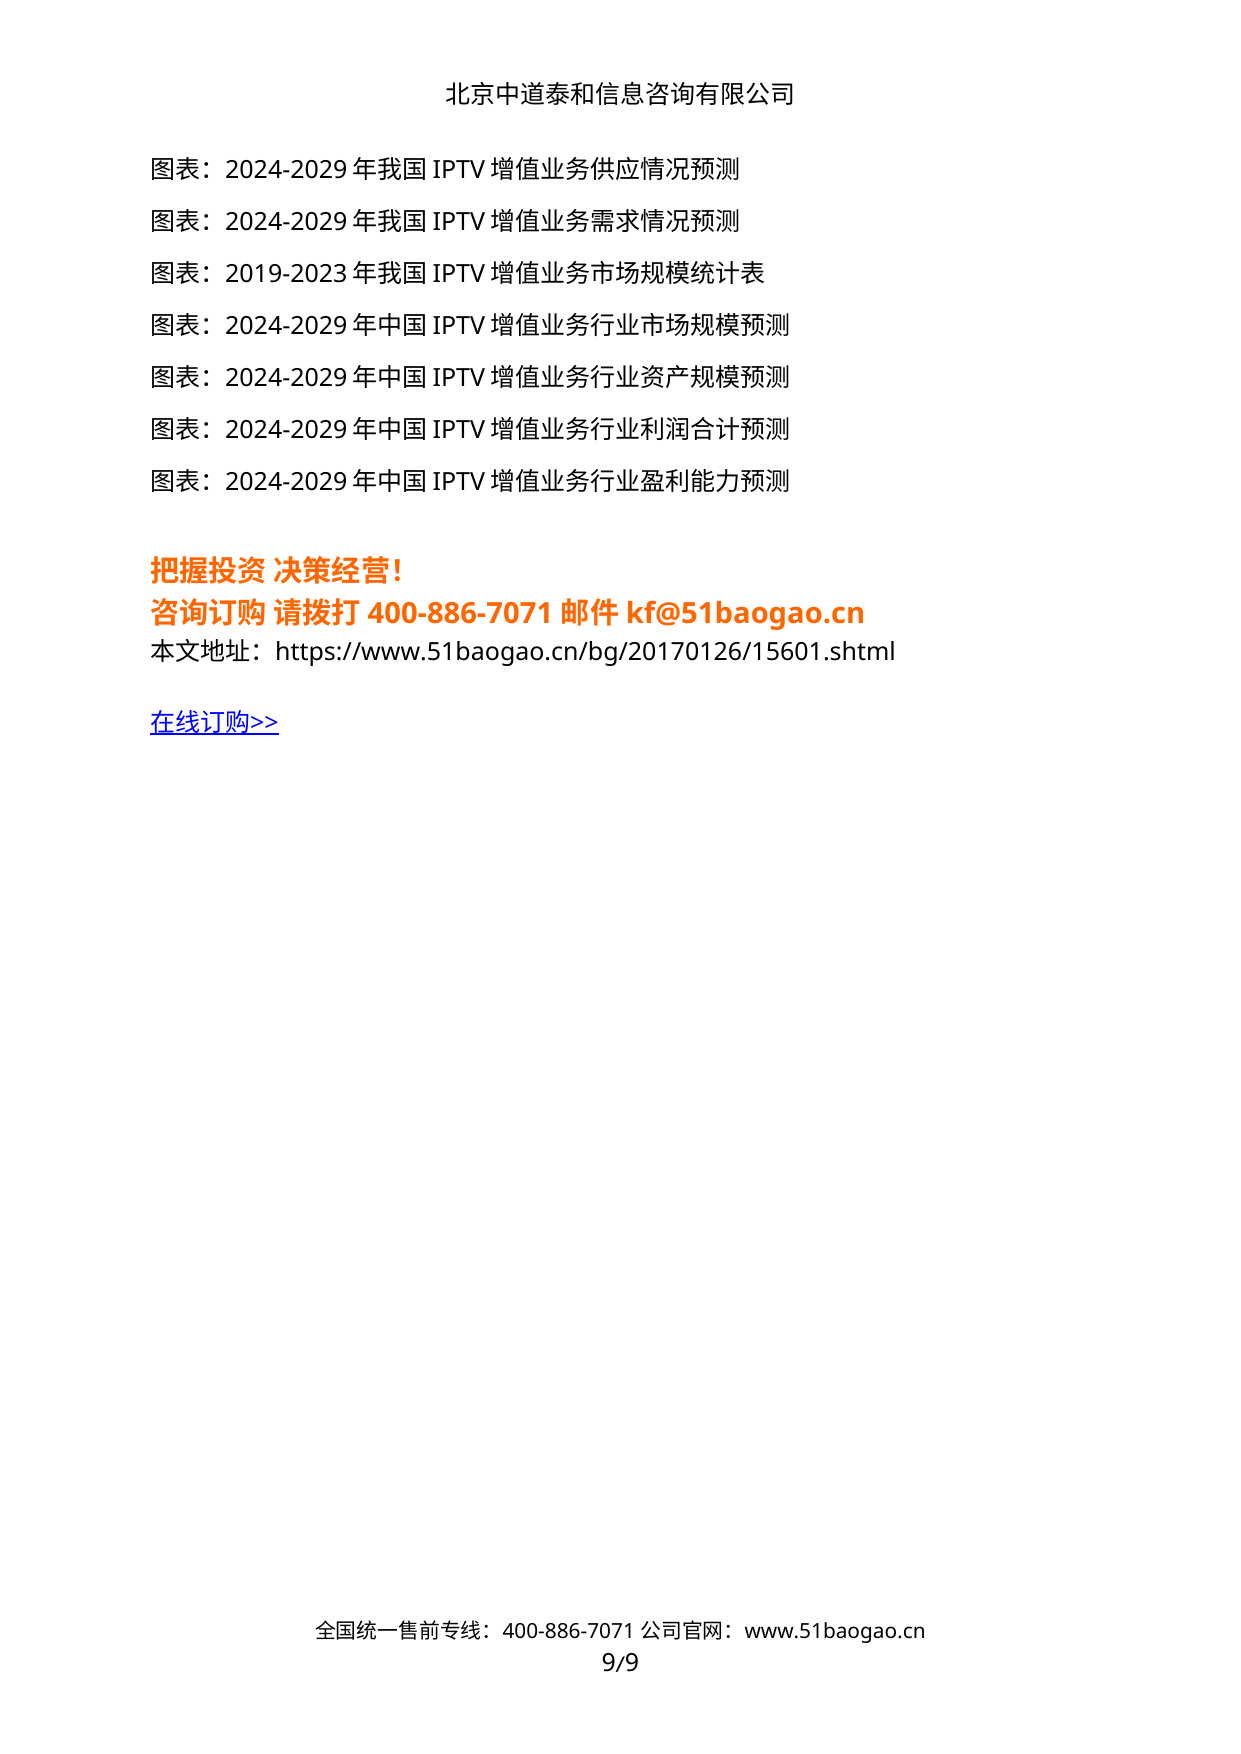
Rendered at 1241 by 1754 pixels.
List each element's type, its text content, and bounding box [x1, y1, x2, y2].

text 图表：2024-2029年我国IPTV增值业务需求情况预测 [150, 202, 1090, 238]
text 图表：2024-2029年中国IPTV增值业务行业盈利能力预测 [150, 461, 1090, 497]
text 图表：2024-2029年中国IPTV增值业务行业市场规模预测 [150, 306, 1090, 342]
text 把握投资 决策经营！咨询订购 请拨打 400-886-7071 邮件 kf@51baogao.cn本文地址：https://www.51baogao.cn/bg/20170126/15601.shtml [150, 513, 1090, 668]
text 图表：2024-2029年中国IPTV增值业务行业资产规模预测 [150, 357, 1090, 394]
text 在线订购>> [150, 668, 1090, 738]
text 图表：2019-2023年我国IPTV增值业务市场规模统计表 [150, 254, 1090, 290]
text 图表：2024-2029年中国IPTV增值业务行业利润合计预测 [150, 409, 1090, 446]
text 图表：2024-2029年我国IPTV增值业务供应情况预测 [150, 150, 1090, 186]
